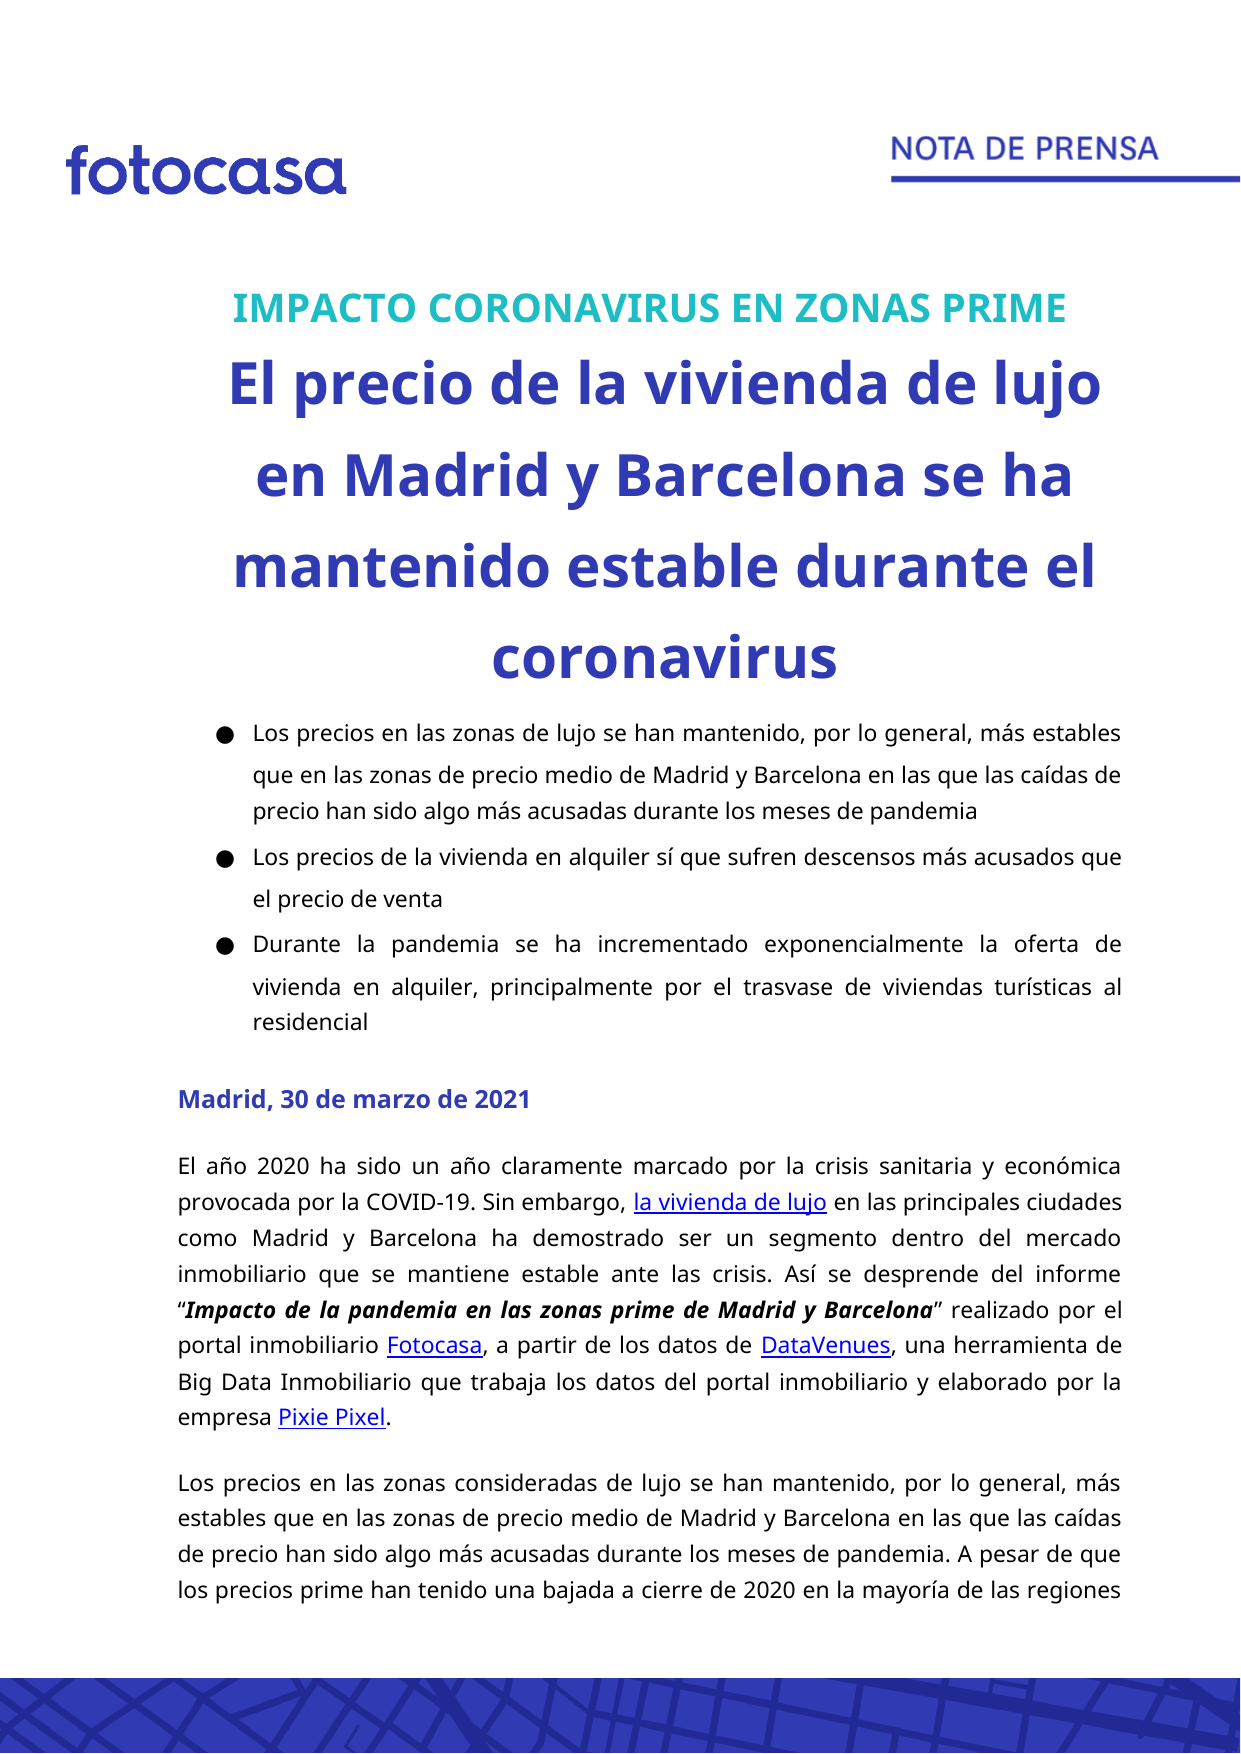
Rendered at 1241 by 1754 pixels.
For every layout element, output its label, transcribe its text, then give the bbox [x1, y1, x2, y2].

picture [842, 94, 1241, 205]
list Los precios de la vivienda en alquiler sí que sufren descensos más acusados que el precio de venta [215, 831, 1123, 914]
list Durante la pandemia se ha incrementado exponencialmente la oferta de vivienda en alquiler, principalmente por el trasvase de viviendas turísticas al residencial [215, 919, 1123, 1038]
picture [0, 1678, 1241, 1753]
text Madrid, 30 de marzo de 2021 [177, 1081, 1123, 1116]
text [177, 1466, 1123, 1606]
picture [61, 137, 349, 203]
list Los precios en las zonas de lujo se han mantenido, por lo general, más estables que en las zonas de precio medio de Madrid y Barcelona en las que las caídas de precio han sido algo más acusadas durante los meses de pandemia [215, 708, 1123, 826]
text El precio de la vivienda de lujo en Madrid y Barcelona se ha mantenido estable durante el coronavirus [207, 342, 1123, 696]
text IMPACTO CORONAVIRUS EN ZONAS PRIME [177, 280, 1123, 334]
text El año 2020 ha sido un año claramente marcado por la crisis sanitaria y económica provocada por la COVID-19. Sin embargo, la vivienda de lujo en las principales ciudades como Madrid y Barcelona ha demostrado ser un segmento dentro del mercado inmobiliario que se mantiene estable ante las crisis. Así se desprende del informe “Impacto de la pandemia en las zonas prime de Madrid y Barcelona” realizado por el portal inmobiliario Fotocasa, a partir de los datos de DataVenues, una herramienta de Big Data Inmobiliario que trabaja los datos del portal inmobiliario y elaborado por la empresa Pixie Pixel. [177, 1150, 1123, 1433]
